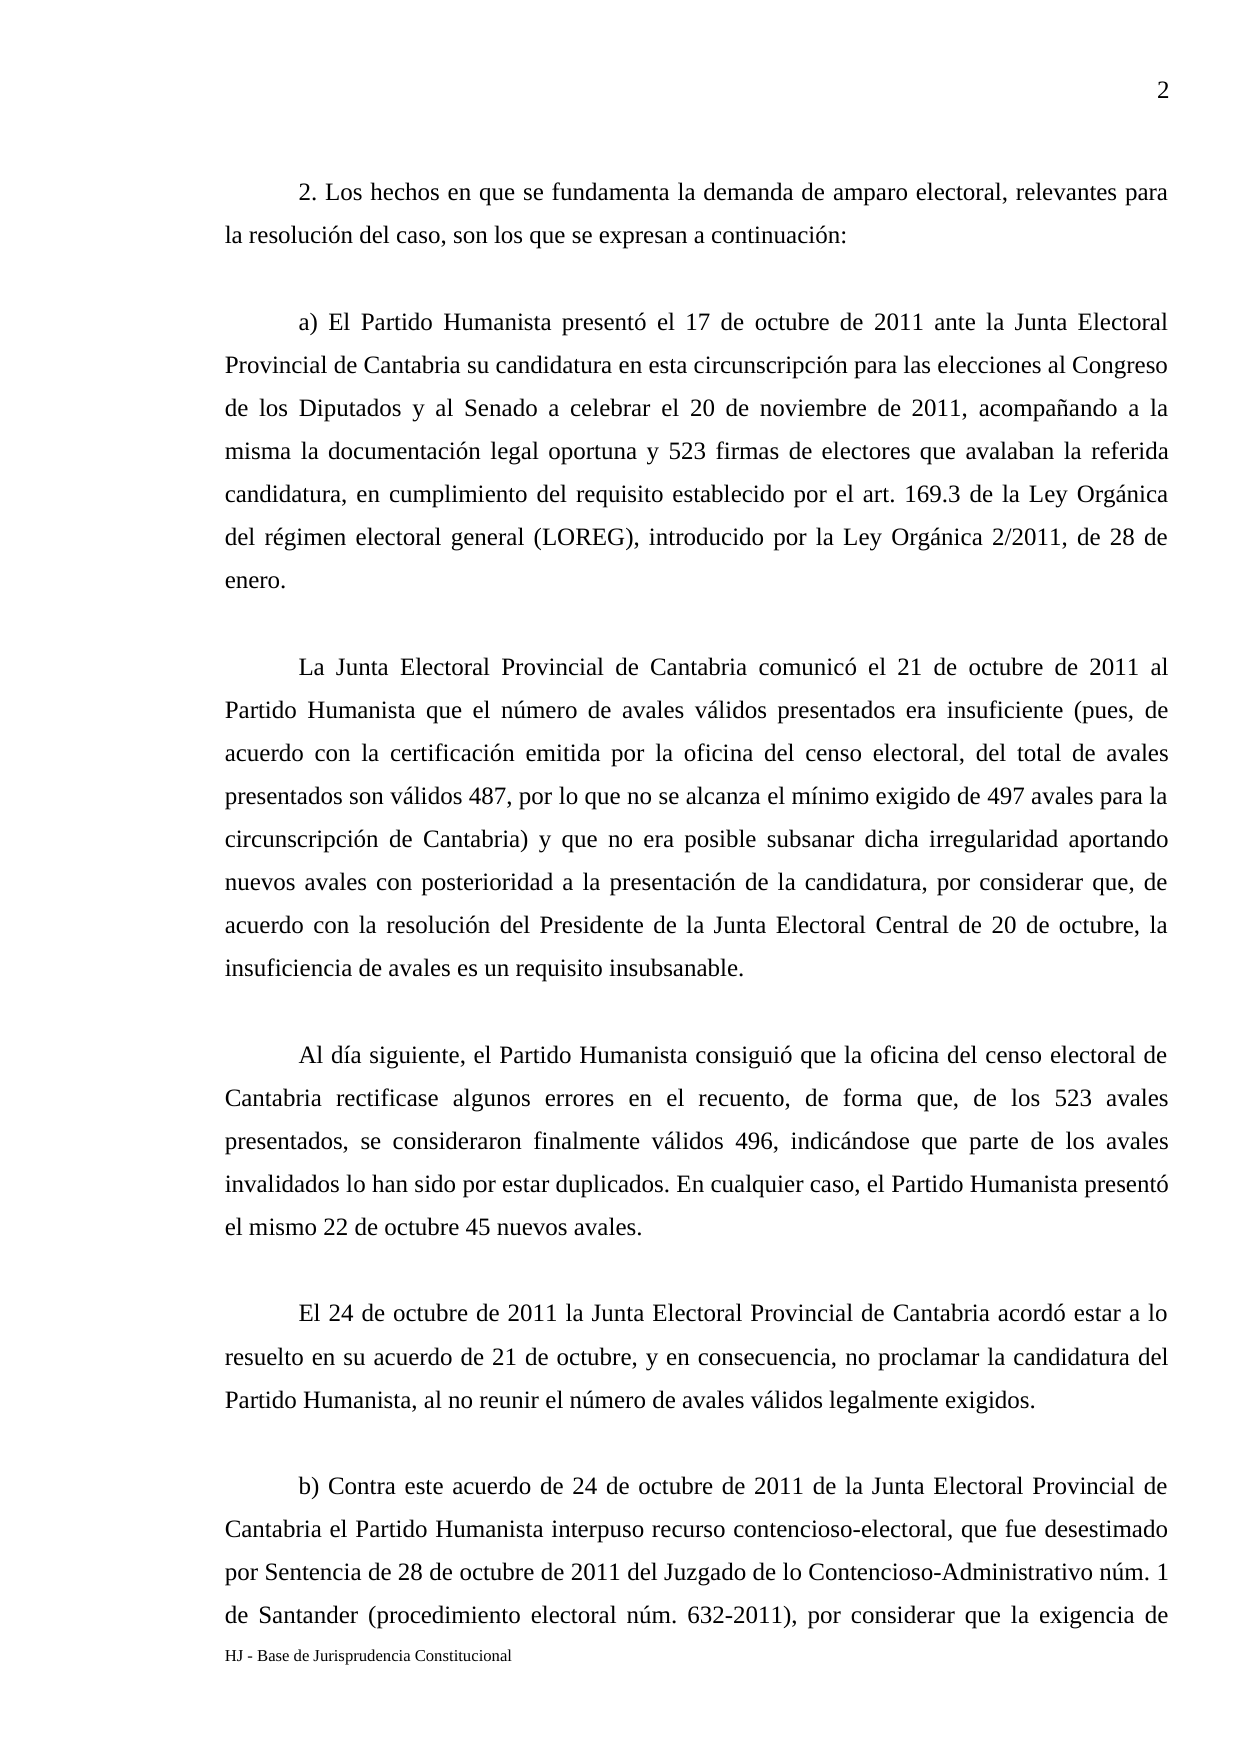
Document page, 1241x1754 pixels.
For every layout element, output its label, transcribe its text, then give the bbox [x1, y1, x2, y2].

text Al día siguiente, el Partido Humanista consiguió que la oficina del censo electoral de Cantabria rectificase algunos errores en el recuento, de forma que, de los 523 avales presentados, se consideraron finalmente válidos 496, indicándose que parte de los avales invalidados lo han sido por estar duplicados. En cualquier caso, el Partido Humanista presentó el mismo 22 de octubre 45 nuevos avales. [224, 1040, 1169, 1241]
text 2. Los hechos en que se fundamenta la demanda de amparo electoral, relevantes para la resolución del caso, son los que se expresan a continuación: [224, 177, 1169, 249]
text La Junta Electoral Provincial de Cantabria comunicó el 21 de octubre de 2011 al Partido Humanista que el número de avales válidos presentados era insuficiente (pues, de acuerdo con la certificación emitida por la oficina del censo electoral, del total de avales presentados son válidos 487, por lo que no se alcanza el mínimo exigido de 497 avales para la circunscripción de Cantabria) y que no era posible subsanar dicha irregularidad aportando nuevos avales con posterioridad a la presentación de la candidatura, por considerar que, de acuerdo con la resolución del Presidente de la Junta Electoral Central de 20 de octubre, la insuficiencia de avales es un requisito insubsanable. [224, 652, 1169, 982]
text El 24 de octubre de 2011 la Junta Electoral Provincial de Cantabria acordó estar a lo resuelto en su acuerdo de 21 de octubre, y en consecuencia, no proclamar la candidatura del Partido Humanista, al no reunir el número de avales válidos legalmente exigidos. [224, 1298, 1169, 1413]
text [224, 1471, 1169, 1629]
text a) El Partido Humanista presentó el 17 de octubre de 2011 ante la Junta Electoral Provincial de Cantabria su candidatura en esta circunscripción para las elecciones al Congreso de los Diputados y al Senado a celebrar el 20 de noviembre de 2011, acompañando a la misma la documentación legal oportuna y 523 firmas de electores que avalaban la referida candidatura, en cumplimiento del requisito establecido por el art. 169.3 de la Ley Orgánica del régimen electoral general (LOREG), introducido por la Ley Orgánica 2/2011, de 28 de enero. [224, 307, 1169, 594]
